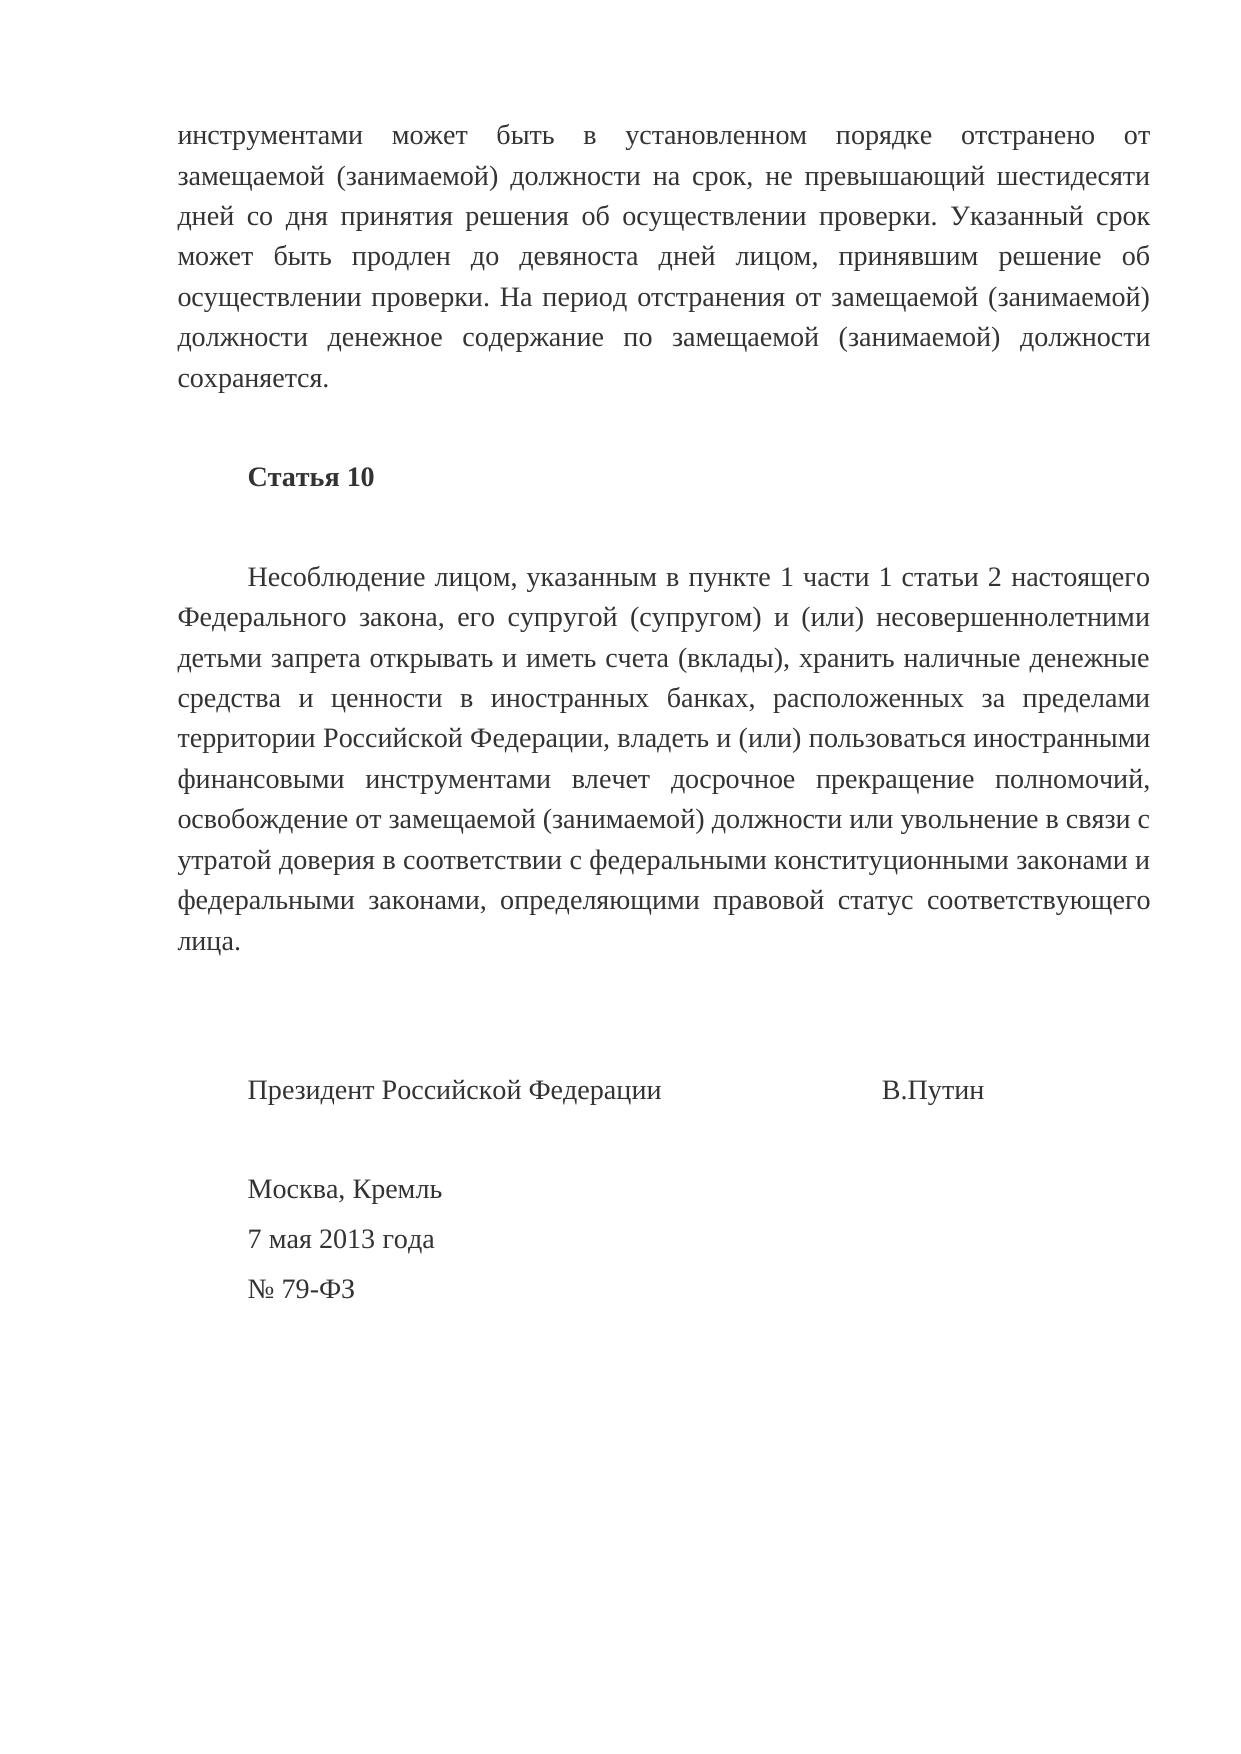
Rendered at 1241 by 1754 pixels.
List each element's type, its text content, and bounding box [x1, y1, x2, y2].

text № 79-ФЗ [177, 1272, 1152, 1304]
text Президент Российской Федерации В.Путин [247, 1073, 1152, 1105]
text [177, 118, 1152, 393]
text Несоблюдение лицом, указанным в пункте 1 части 1 статьи 2 настоящего Федерального закона, его супругой (супругом) и (или) несовершеннолетними детьми запрета открывать и иметь счета (вклады), хранить наличные денежные средства и ценности в иностранных банках, расположенных за пределами территории Российской Федерации, владеть и (или) пользоваться иностранными финансовыми инструментами влечет досрочное прекращение полномочий, освобождение от замещаемой (занимаемой) должности или увольнение в связи с утратой доверия в соответствии с федеральными конституционными законами и федеральными законами, определяющими правовой статус соответствующего лица. [177, 560, 1152, 956]
text Статья 10 [247, 460, 1152, 493]
text Москва, Кремль [177, 1172, 1152, 1205]
text 7 мая 2013 года [177, 1222, 1152, 1255]
